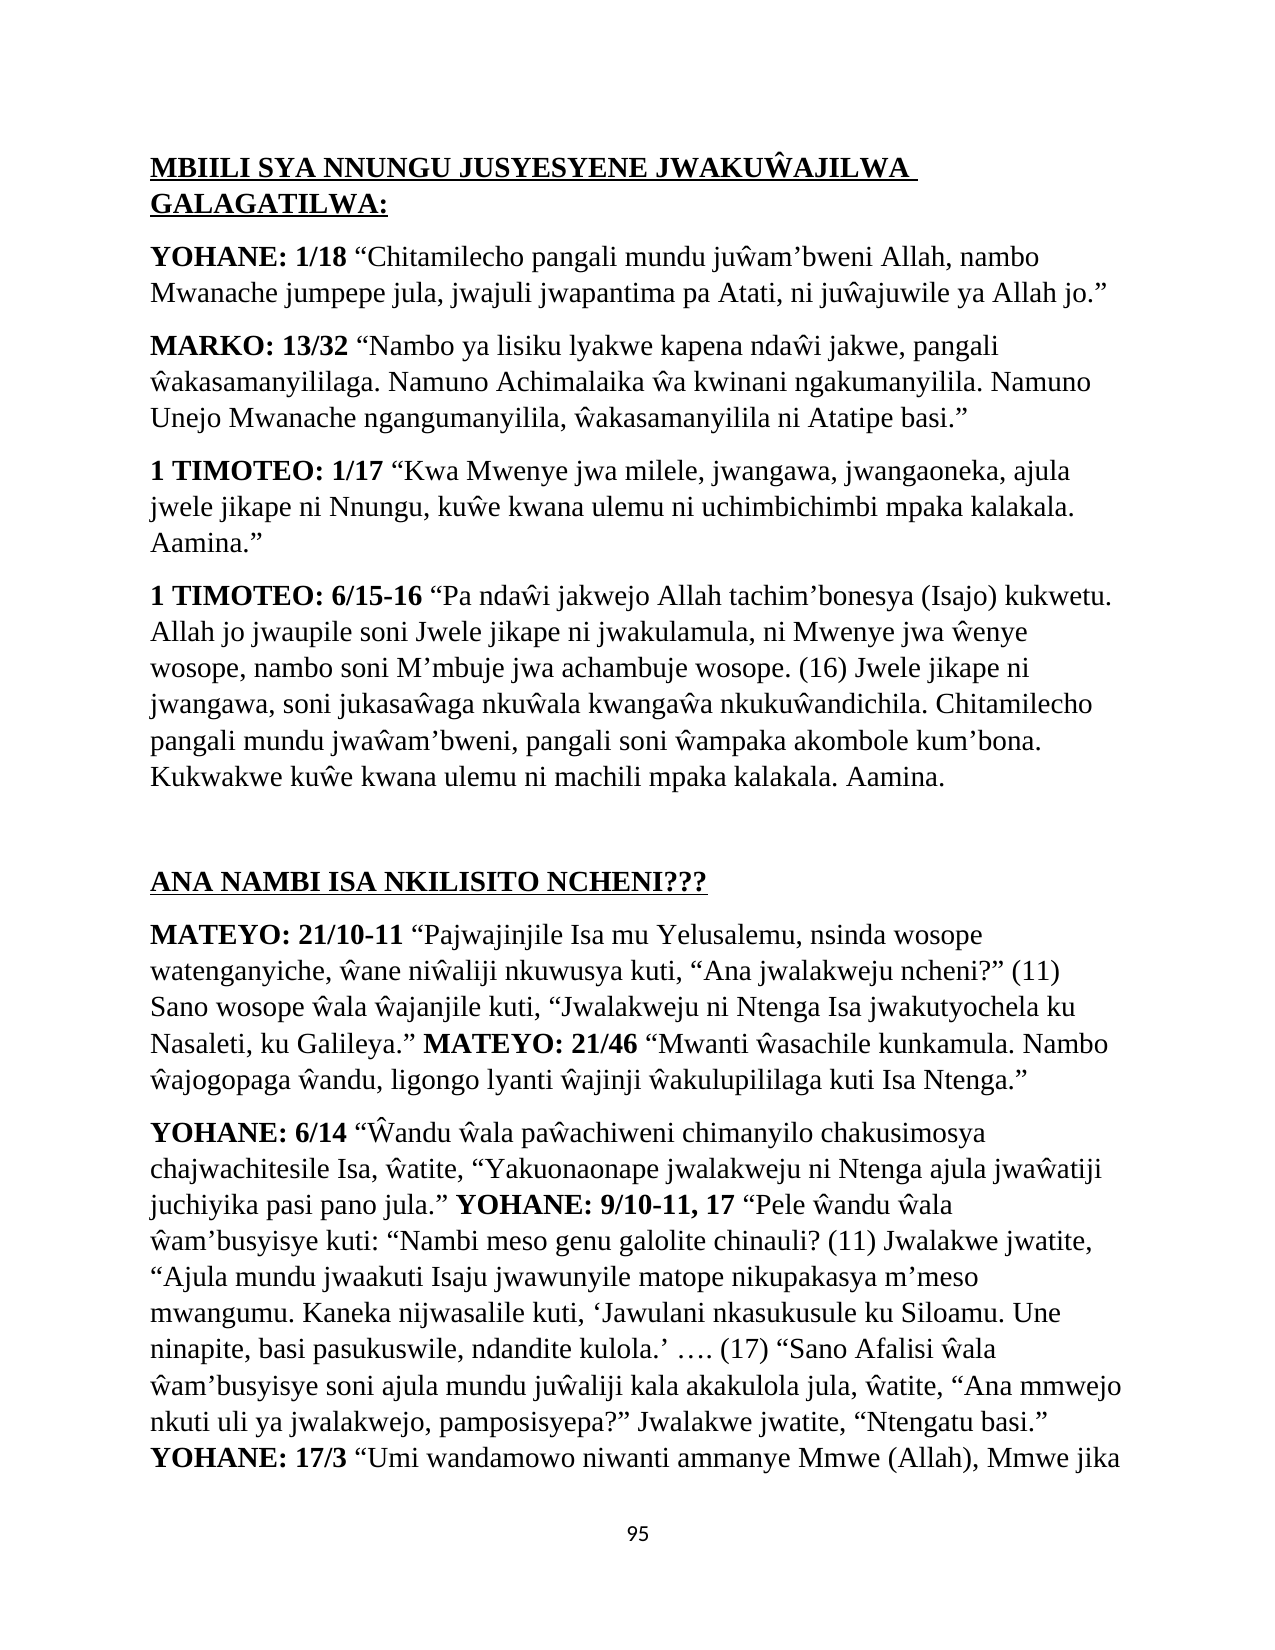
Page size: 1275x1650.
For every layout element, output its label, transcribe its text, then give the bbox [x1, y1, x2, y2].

text 1 TIMOTEO: 6/15-16 “Pa ndaŵi jakwejo Allah tachim’bonesya (Isajo) kukwetu. Allah jo jwaupile soni Jwele jikape ni jwakulamula, ni Mwenye jwa ŵenye wosope, nambo soni M’mbuje jwa achambuje wosope. (16) Jwele jikape ni jwangawa, soni jukasaŵaga nkuŵala kwangaŵa nkukuŵandichila. Chitamilecho pangali mundu jwaŵam’bweni, pangali soni ŵampaka akombole kum’bona. Kukwakwe kuŵe kwana ulemu ni machili mpaka kalakala. Aamina. [150, 578, 1125, 792]
text MATEYO: 21/10-11 “Pajwajinjile Isa mu Yelusalemu, nsinda wosope watenganyiche, ŵane niŵaliji nkuwusya kuti, “Ana jwalakweju ncheni?” (11) Sano wosope ŵala ŵajanjile kuti, “Jwalakweju ni Ntenga Isa jwakutyochela ku Nasaleti, ku Galileya.” MATEYO: 21/46 “Mwanti ŵasachile kunkamula. Nambo ŵajogopaga ŵandu, ligongo lyanti ŵajinji ŵakulupililaga kuti Isa Ntenga.” [150, 917, 1125, 1095]
text ANA NAMBI ISA NKILISITO NCHENI??? [150, 864, 1125, 898]
text 1 TIMOTEO: 1/17 “Kwa Mwenye jwa milele, jwangawa, jwangaoneka, ajula jwele jikape ni Nnungu, kuŵe kwana ulemu ni uchimbichimbi mpaka kalakala. Aamina.” [150, 453, 1125, 559]
text YOHANE: 1/18 “Chitamilecho pangali mundu juŵam’bweni Allah, nambo Mwanache jumpepe jula, jwajuli jwapantima pa Atati, ni juŵajuwile ya Allah jo.” [150, 239, 1125, 309]
text MBIILI SYA NNUNGU JUSYESYENE JWAKUŴAJILWA GALAGATILWA: [150, 150, 1125, 220]
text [150, 1115, 1125, 1473]
text MARKO: 13/32 “Nambo ya lisiku lyakwe kapena ndaŵi jakwe, pangali ŵakasamanyililaga. Namuno Achimalaika ŵa kwinani ngakumanyilila. Namuno Unejo Mwanache ngangumanyilila, ŵakasamanyilila ni Atatipe basi.” [150, 328, 1125, 434]
